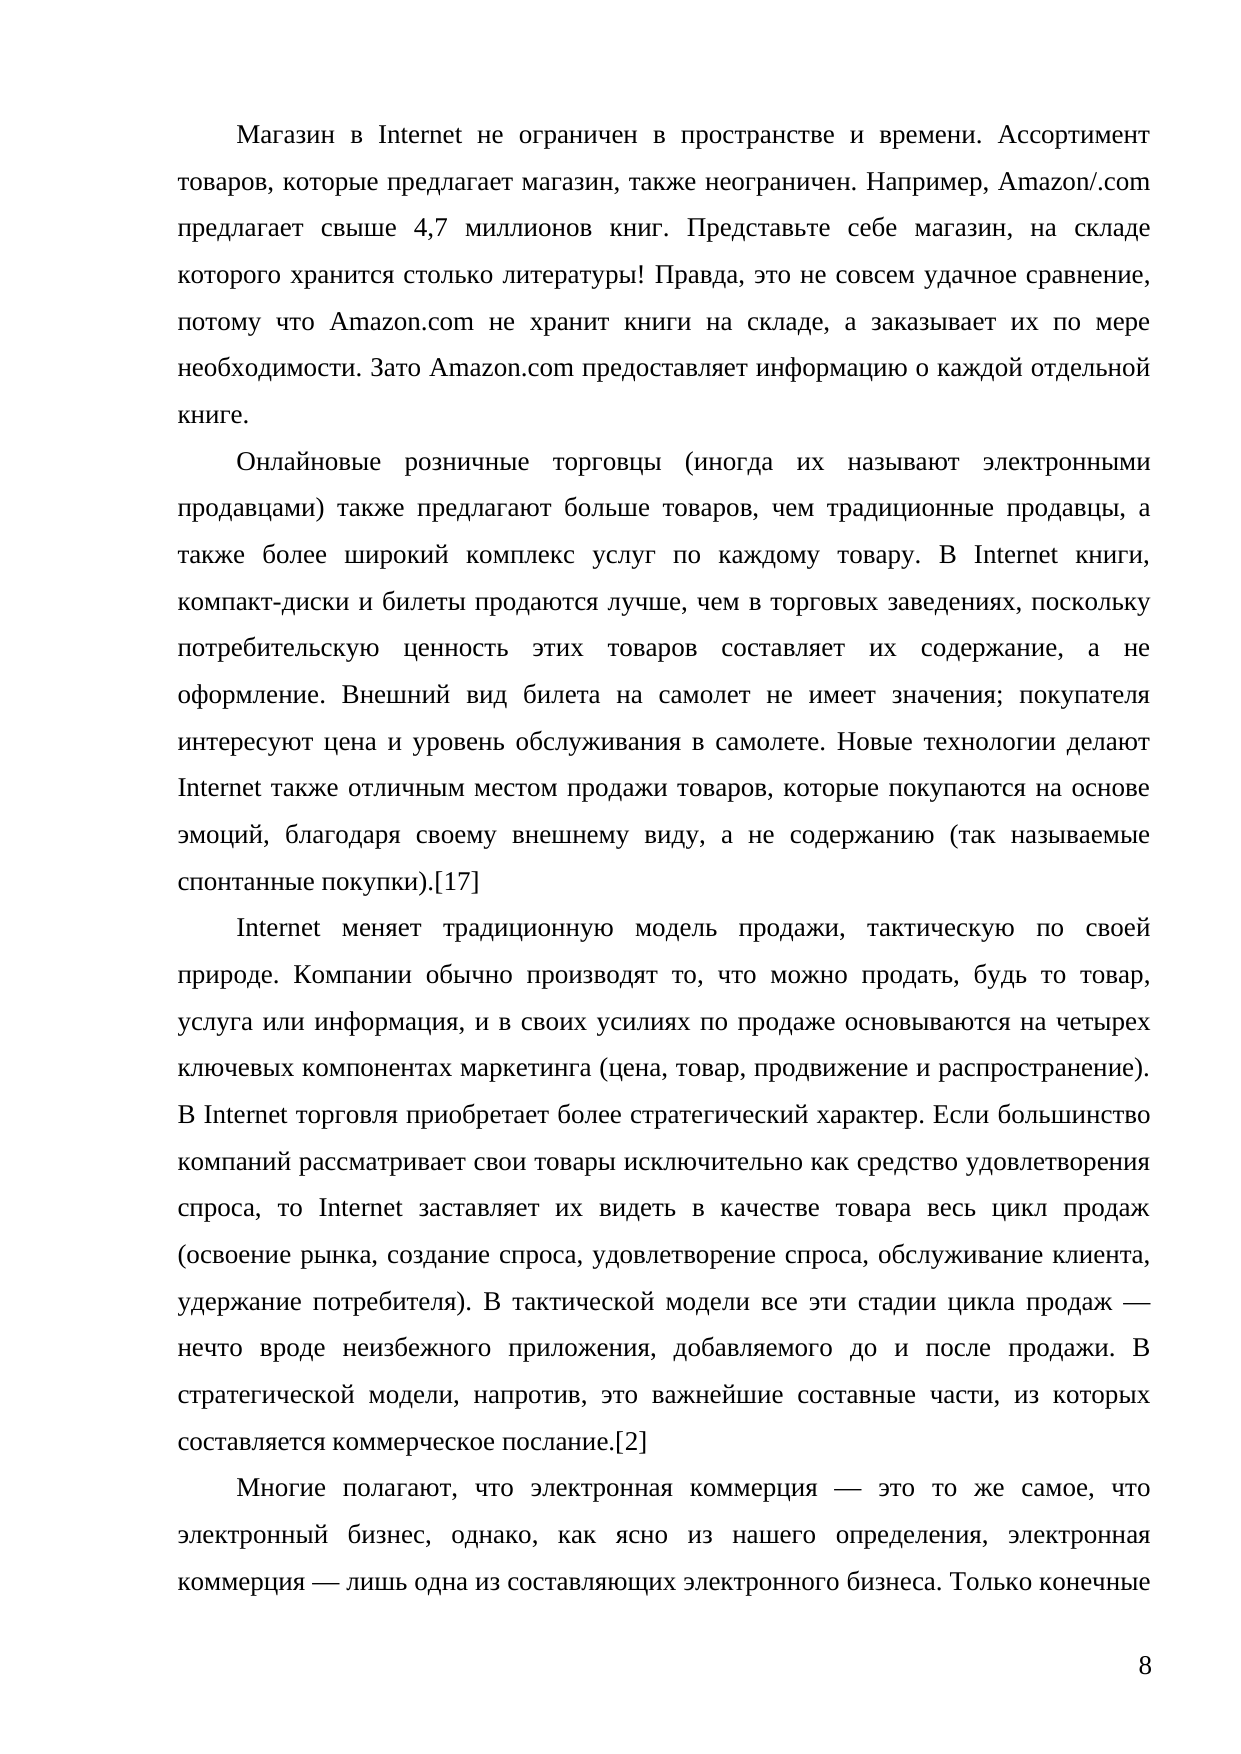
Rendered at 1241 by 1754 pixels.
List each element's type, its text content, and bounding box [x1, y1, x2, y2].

text Онлайновые розничные торговцы (иногда их называют электронными продавцами) также предлагают больше товаров, чем традиционные продавцы, а также более широкий комплекс услуг по каждому товару. В Internet книги, компакт-диски и билеты продаются лучше, чем в торговых заведениях, поскольку потребительскую ценность этих товаров составляет их содержание, а не оформление. Внешний вид билета на самолет не имеет значения; покупателя интересуют цена и уровень обслуживания в самолете. Новые технологии делают Internet также отличным местом продажи товаров, которые покупаются на основе эмоций, благодаря своему внешнему виду, а не содержанию (так называемые спонтанные покупки).[13] [177, 445, 1152, 896]
text Internet меняет традиционную модель продажи, тактическую по своей природе. Компании обычно производят то, что можно продать, будь то товар, услуга или информация, и в своих усилиях по продаже основываются на четырех ключевых компонентах маркетинга (цена, товар, продвижение и распространение). В Internet торговля приобретает более стратегический характер. Если большинство компаний рассматривает свои товары исключительно как средство удовлетворения спроса, то Internet заставляет их видеть в качестве товара весь цикл продаж (освоение рынка, создание спроса, удовлетворение спроса, обслуживание клиента, удержание потребителя). В тактической модели все эти стадии цикла продаж — нечто вроде неизбежного приложения, добавляемого до и после продажи. В стратегической модели, напротив, это важнейшие составные части, из которых составляется коммерческое послание.[4] [177, 911, 1152, 1456]
text Магазин в Internet не ограничен в пространстве и времени. Ассортимент товаров, которые предлагает магазин, также неограничен. Например, Amazon/.com предлагает свыше 4,7 миллионов книг. Представьте себе магазин, на складе которого хранится столько литературы! Правда, это не совсем удачное сравнение, потому что Amazon.com не хранит книги на складе, а заказывает их по мере необходимости. Зато Amazon.com предоставляет информацию о каждой отдельной книге. [177, 118, 1152, 429]
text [177, 1471, 1152, 1596]
